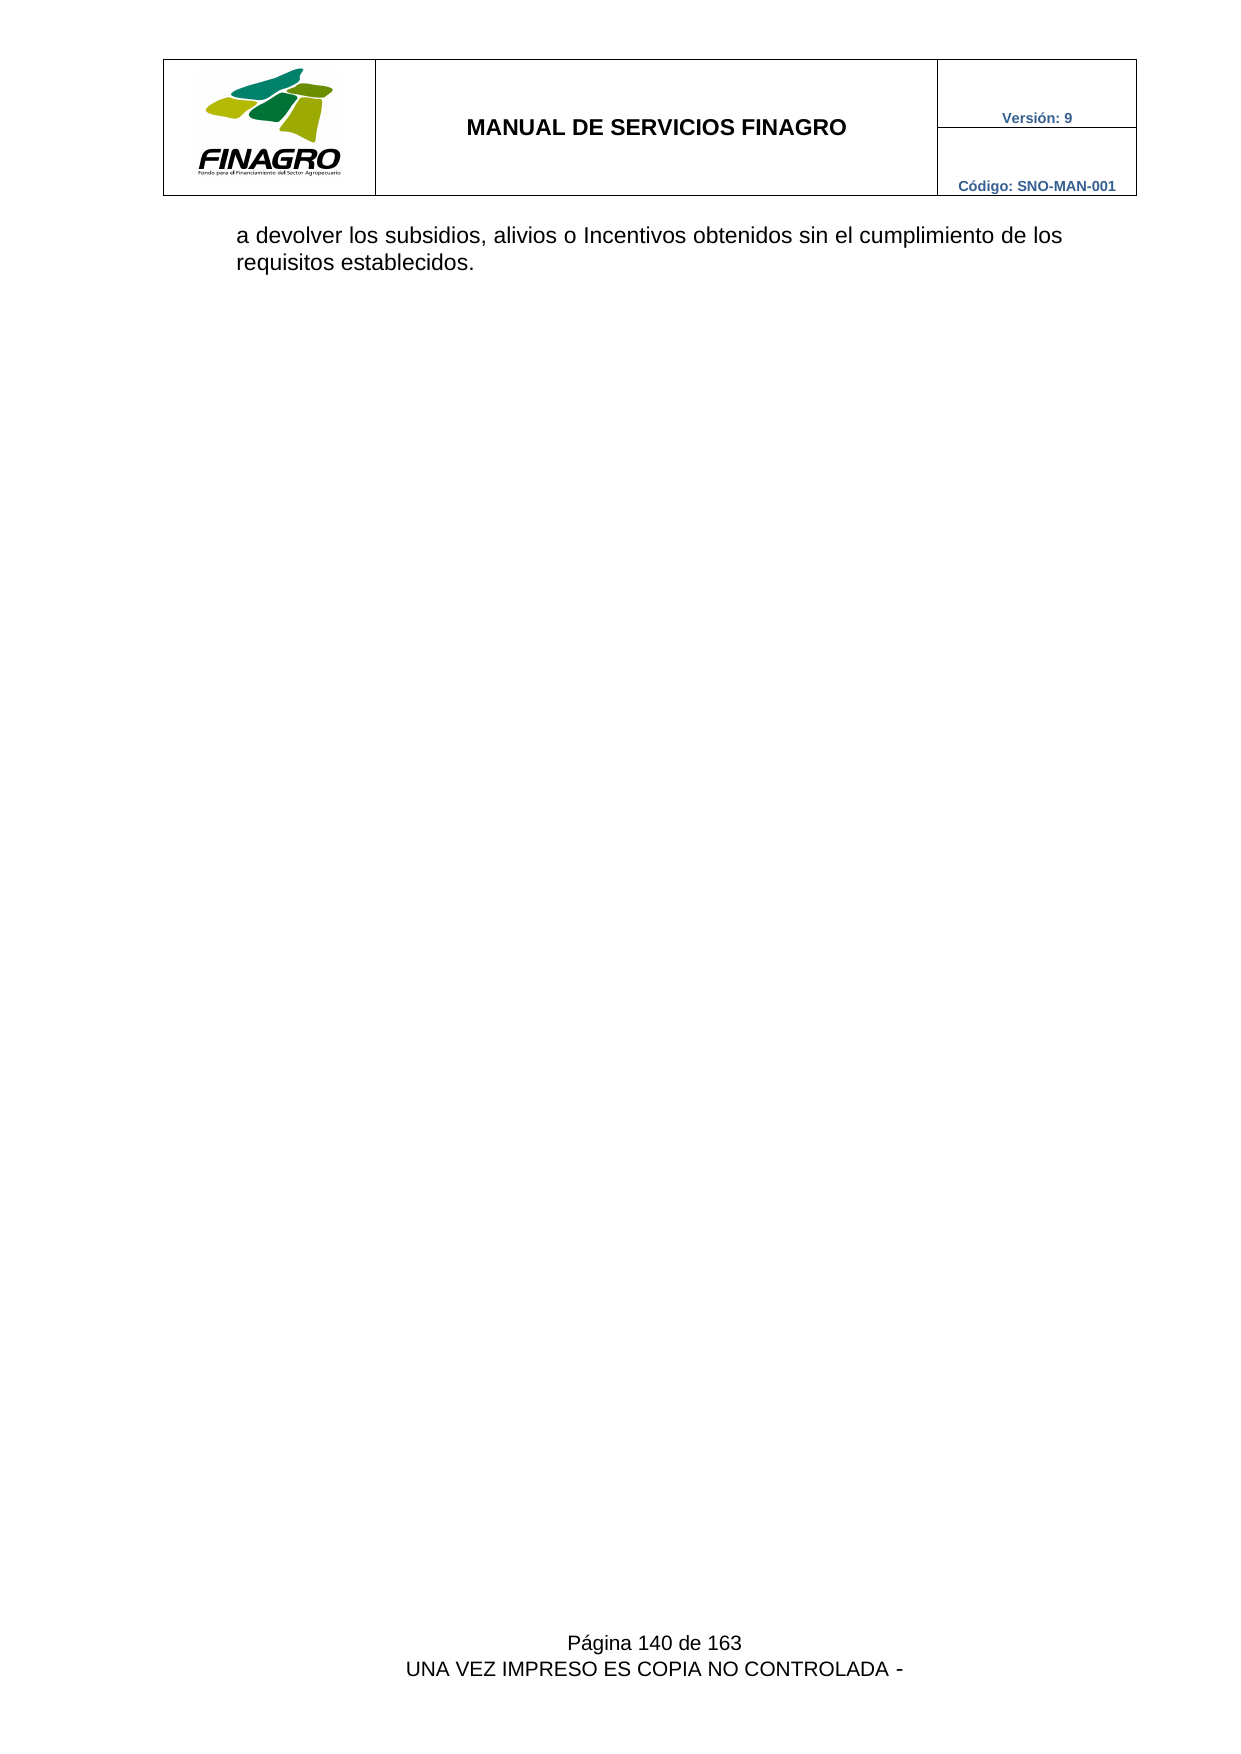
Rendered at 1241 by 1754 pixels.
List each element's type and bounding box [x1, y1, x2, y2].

text [236, 222, 1063, 275]
